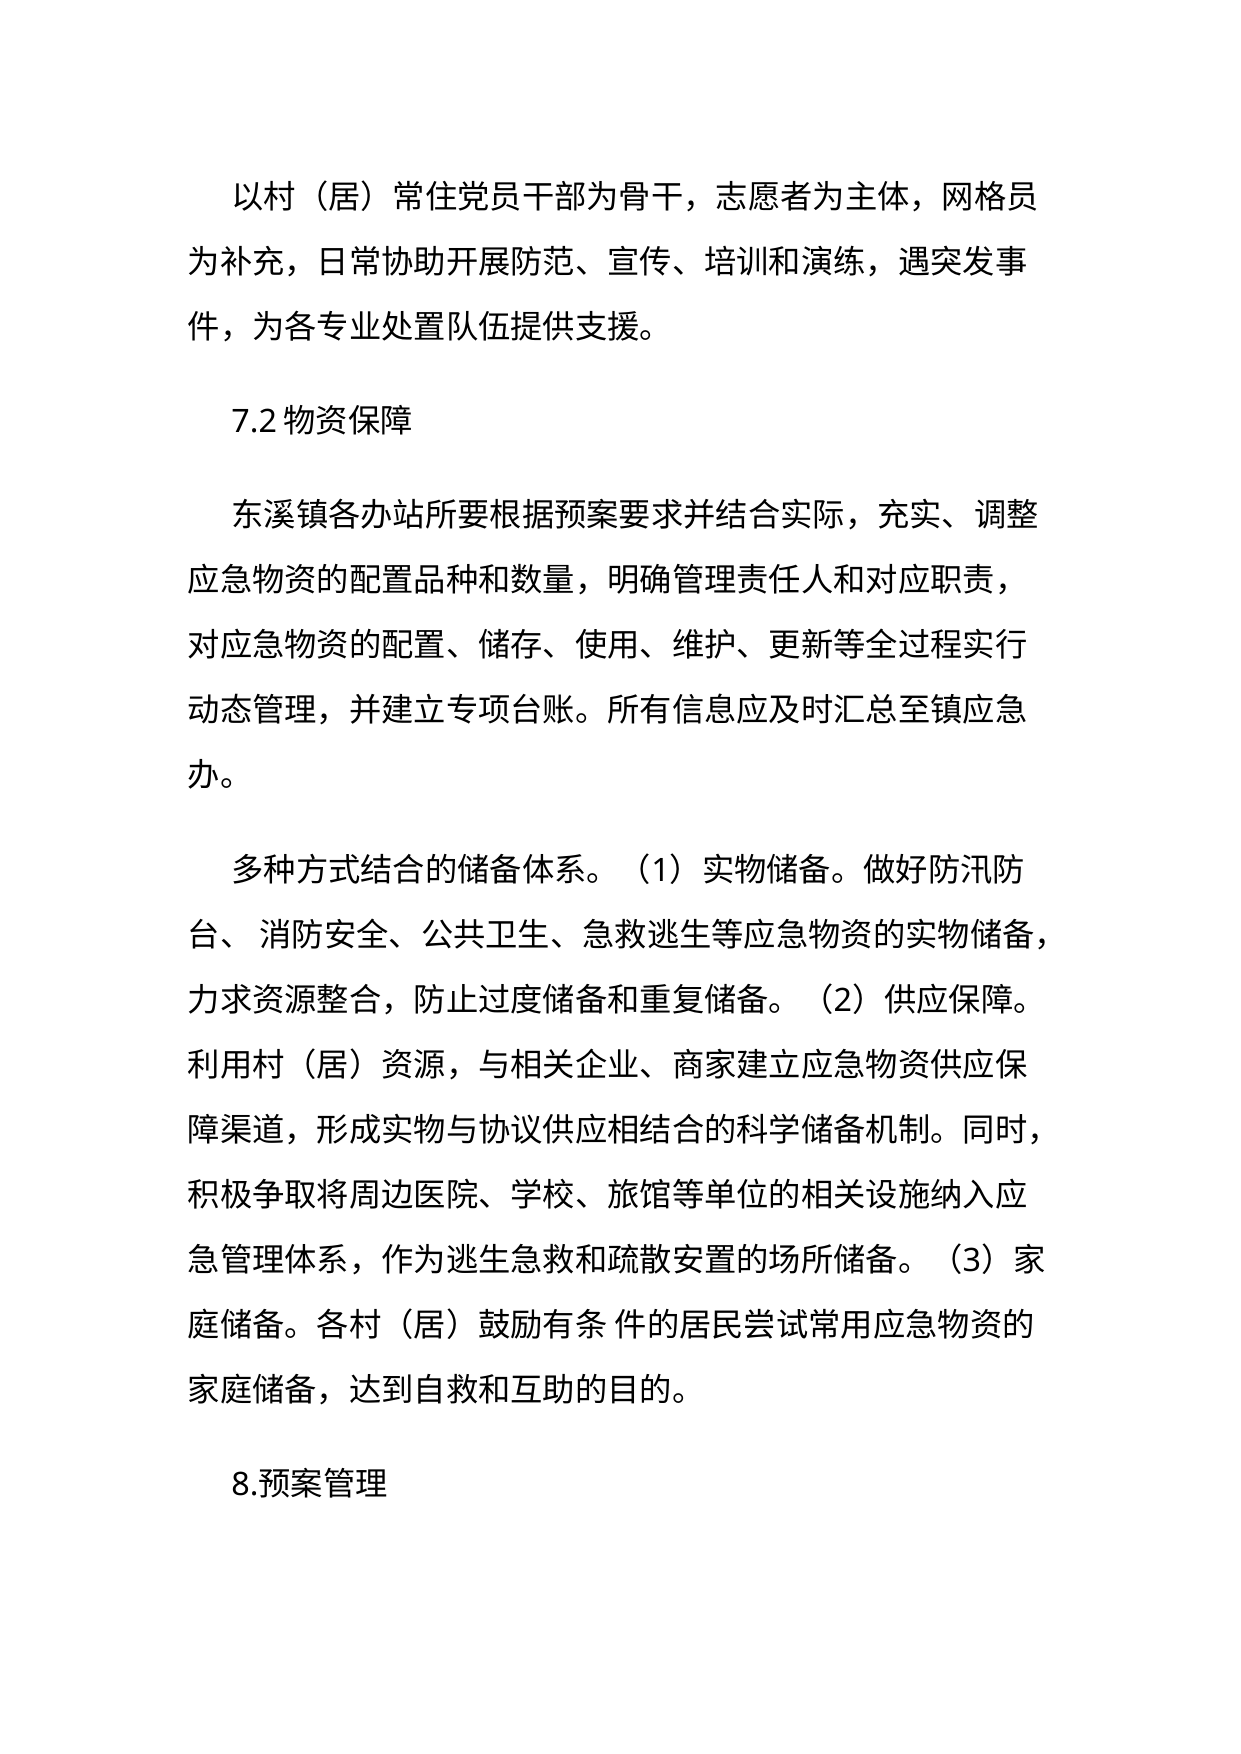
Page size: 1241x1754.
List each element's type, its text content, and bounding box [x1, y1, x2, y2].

text 以村（居）常住党员干部为骨干，志愿者为主体，网格员为补充，日常协助开展防范、宣传、培训和演练，遇突发事件，为各专业处置队伍提供支援。 [187, 162, 1053, 357]
text 7.2物资保障 [187, 386, 1053, 451]
text 8.预案管理 [187, 1449, 1053, 1514]
text 东溪镇各办站所要根据预案要求并结合实际，充实、调整应急物资的配置品种和数量，明确管理责任人和对应职责，对应急物资的配置、储存、使用、维护、更新等全过程实行动态管理，并建立专项台账。所有信息应及时汇总至镇应急办。 [187, 480, 1053, 805]
text 多种方式结合的储备体系。（1）实物储备。做好防汛防台、 消防安全、公共卫生、急救逃生等应急物资的实物储备，力求资源整合，防止过度储备和重复储备。（2）供应保障。利用村（居）资源，与相关企业、商家建立应急物资供应保障渠道，形成实物与协议供应相结合的科学储备机制。同时，积极争取将周边医院、学校、旅馆等单位的相关设施纳入应急管理体系，作为逃生急救和疏散安置的场所储备。（3）家庭储备。各村（居）鼓励有条 件的居民尝试常用应急物资的家庭储备，达到自救和互助的目的。 [187, 834, 1053, 1419]
